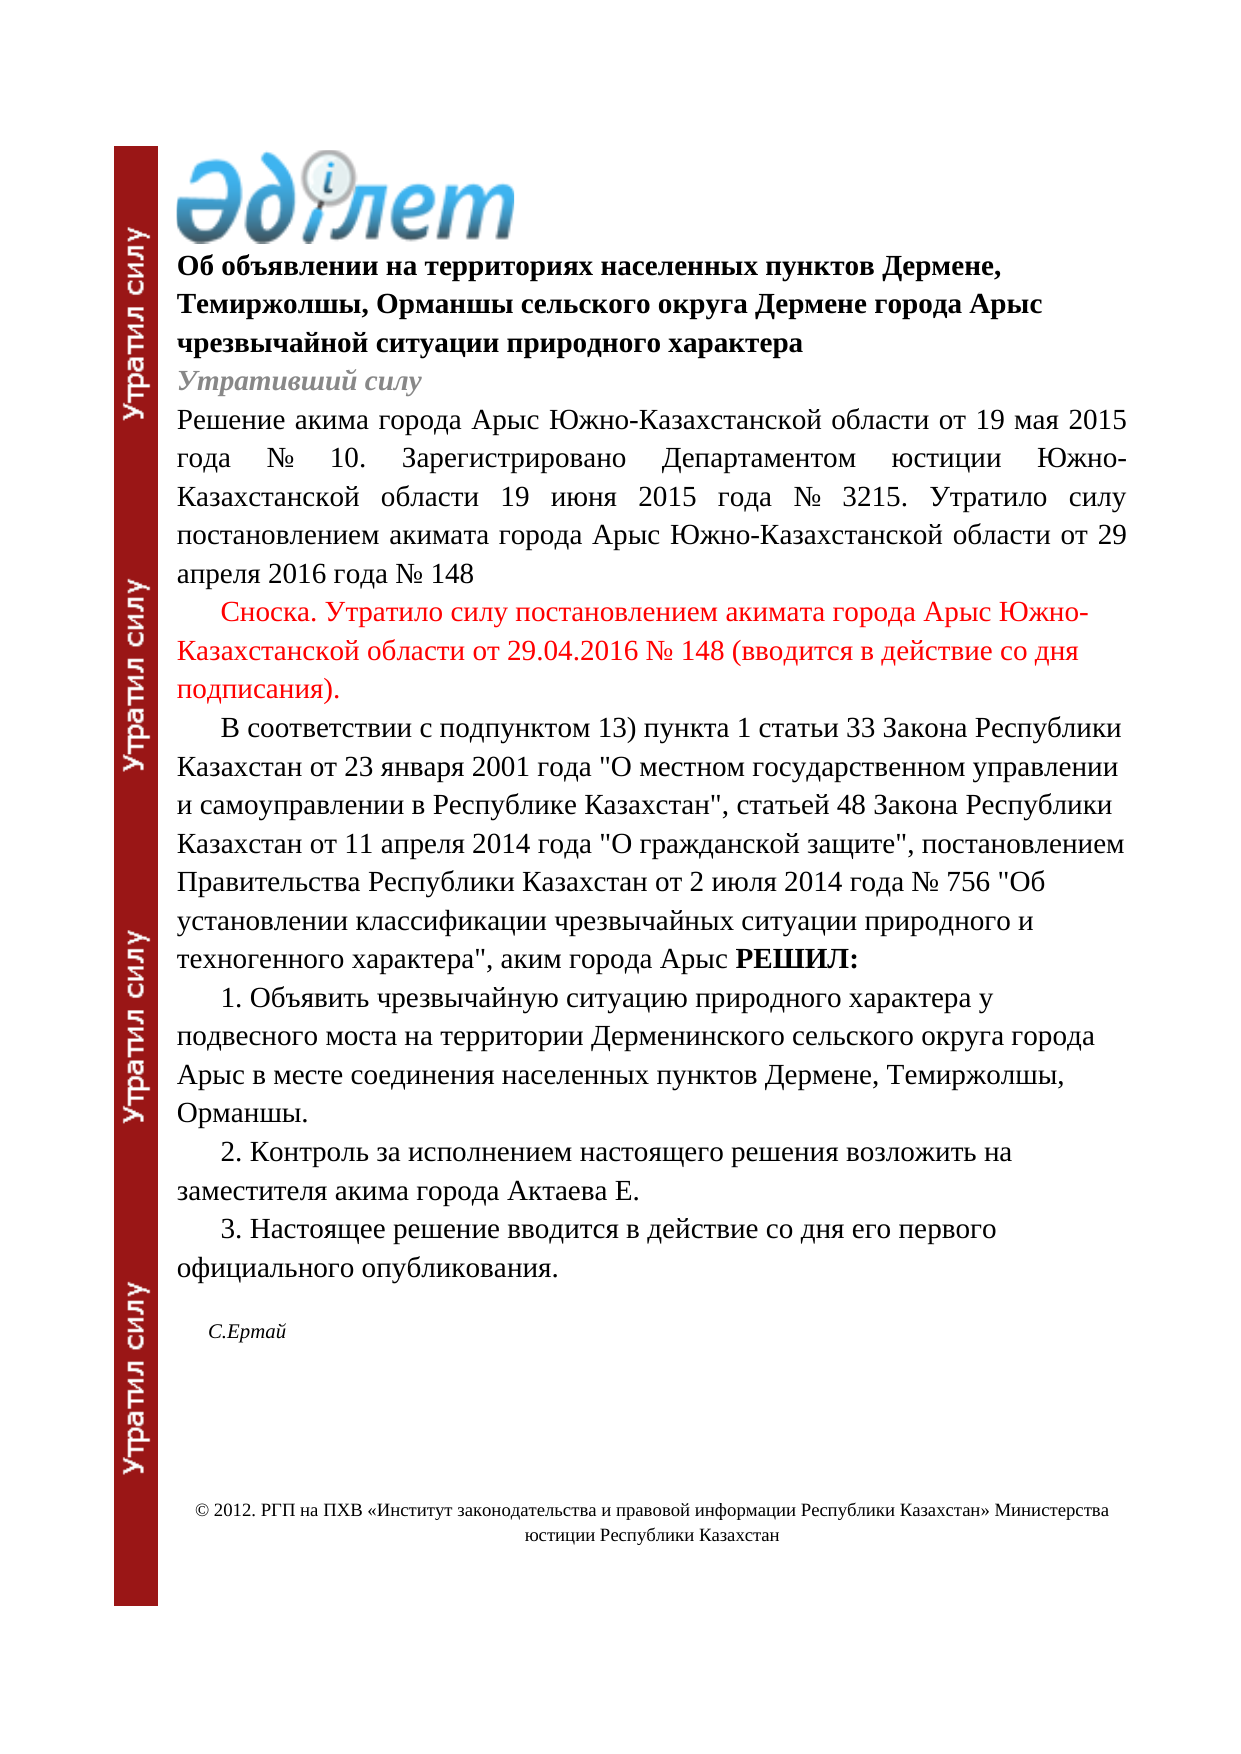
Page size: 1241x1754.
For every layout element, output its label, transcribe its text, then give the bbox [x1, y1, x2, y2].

picture [114, 1546, 158, 1606]
text Сноска. Утратило силу постановлением акимата города Арыс Южно-Казахстанской области от 29.04.2016 № 148 (вводится в действие со дня подписания). В соответствии с подпунктом 13) пункта 1 статьи 33 Закона Республики Казахстан от 23 января 2001 года "О местном государственном управлении и самоуправлении в Республике Казахстан", статьей 48 Закона Республики Казахстан от 11 апреля 2014 года "О гражданской защите", постановлением Правительства Республики Казахстан от 2 июля 2014 года № 756 "Об установлении классификации чрезвычайных ситуации природного и техногенного характера", аким города Арыс РЕШИЛ: 1. Объявить чрезвычайную ситуацию природного характера у подвесного моста на территории Дерменинского сельского округа города Арыс в месте соединения населенных пунктов Дермене, Темиржолшы, Орманшы. 2. Контроль за исполнением настоящего решения возложить на заместителя акима города Актаева Е. 3. Настоящее решение вводится в действие со дня его первого официального опубликования. [112, 594, 1128, 1313]
text © 2012. РГП на ПХВ «Институт законодательства и правовой информации Республики Казахстан» Министерства юстиции Республики Казахстан [112, 1499, 1128, 1546]
picture [114, 146, 158, 248]
picture [114, 397, 158, 402]
text Об объявлении на территориях населенных пунктов Дермене, Темиржолшы, Орманшы сельского округа Дермене города Арыс чрезвычайной ситуации природного характера [112, 248, 1128, 358]
picture [114, 1348, 158, 1499]
text Решение акима города Арыс Южно-Казахстанской области от 19 мая 2015 года № 10. Зарегистрировано Департаментом юстиции Южно-Казахстанской области 19 июня 2015 года № 3215. Утратило силу постановлением акимата города Арыс Южно-Казахстанской области от 29 апреля 2016 года № 148 [112, 402, 1128, 589]
table_header С.Ертай [101, 1317, 1240, 1348]
picture [176, 150, 515, 244]
picture [114, 589, 158, 594]
picture [114, 358, 158, 363]
text Утративший силу [112, 363, 1128, 397]
picture [114, 1313, 158, 1317]
